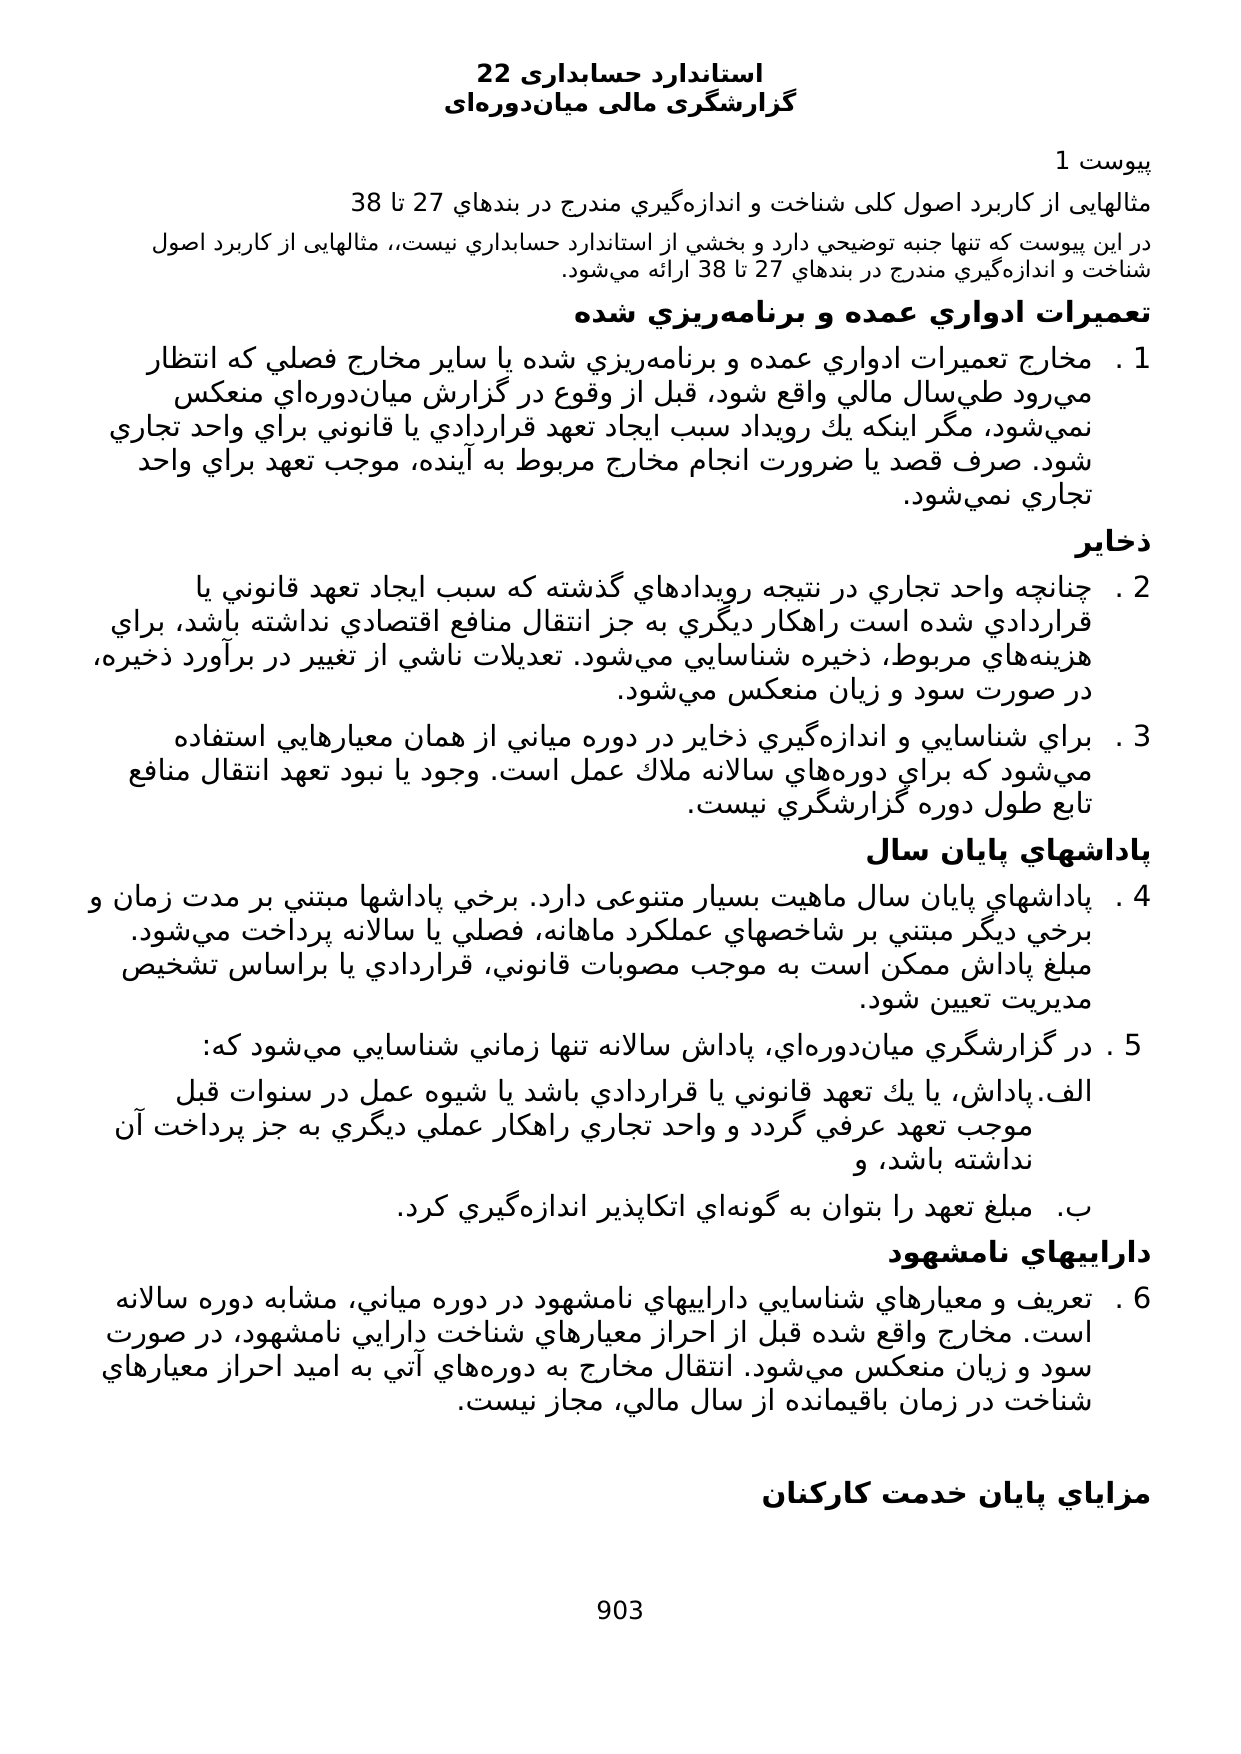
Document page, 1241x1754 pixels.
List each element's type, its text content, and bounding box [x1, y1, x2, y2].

list 2 . چنانچه‌ واحد تجاري‌ در نتيجه‌ رويدادهاي‌ گذشته‌ كه‌ سبب‌ ايجاد تعهد قانوني‌ يا قراردادي‌ شده‌ است‌ راهكار ديگري‌ به‌ جز انتقال‌ منافع‌ اقتصادي‌ نداشته‌ باشد، براي‌ هزينه‌هاي‌ مربوط‌، ذخيره‌ شناسايي‌ مي‌شود. تعديلات‌ ناشي‌ از تغيير در برآورد ذخيره‌، در صورت‌ سود و زيان‌ منعكس‌ مي‌شود. [89, 571, 1152, 706]
text تعميرات‌ ادواري‌ عمده‌ و برنامه‌ريزي‌ شده‌ [89, 295, 1152, 329]
text پاداشهاي‌ پايان‌ سال [89, 833, 1152, 867]
text ذخاير [89, 524, 1152, 558]
list 1 . مخارج‌ تعميرات‌ ادواري‌ عمده‌ و برنامه‌ريزي‌ شده‌ يا ساير مخارج‌ فصلي‌ كه‌ انتظار مي‌رود طي‌سال‌ مالي‌ واقع‌ شود، قبل‌ از وقوع‌ در گزارش‌ ميان‌دوره‌اي‌ منعكس‌ نمي‌شود، مگر اينكه‌ يك‌ رويداد سبب‌ ايجاد تعهد قراردادي‌ يا قانوني‌ براي‌ واحد تجاري‌ شود. صرف‌ قصد يا ضرورت‌ انجام‌ مخارج‌ مربوط‌ به‌ آينده‌، موجب‌ تعهد براي‌ واحد تجاري‌ نمي‌شود. [89, 342, 1152, 512]
list 4 . پاداشهاي‌ پايان‌ سال‌ ماهيت‌ بسيار متنوعی دارد. برخي‌ پاداشها مبتني‌ بر مدت‌ زمان‌ و برخي‌ ديگر مبتني‌ بر شاخصهاي‌ عملكرد ماهانه‌، فصلي‌ يا سالانه‌ پرداخت‌ مي‌شود. مبلغ‌ پاداش‌ ممكن‌ است‌ به‌ موجب‌ مصوبات‌ قانوني‌، قراردادي‌ يا براساس‌ تشخيص‌ مديريت‌ تعيين‌ شود. [89, 880, 1152, 1016]
text مزاياي‌ پايان‌ خدمت‌ كاركنان‌ [89, 1476, 1152, 1510]
list 6 . تعريف‌ و معيارهاي‌ شناسايي‌ داراييهاي‌ نامشهود در دوره‌ مياني‌، مشابه‌ دوره‌ سالانه‌ است‌. مخارج‌ واقع‌ شده‌ قبل‌ از احراز معيارهاي‌ شناخت‌ دارايي‌ نامشهود، در صورت‌ سود و زيان‌ منعكس‌ مي‌شود. انتقال‌ مخارج‌ به‌ دوره‌هاي‌ آتي‌ به‌ اميد احراز معيارهاي‌ شناخت‌ در زمان‌ باقيمانده‌ از سال‌ مالي‌، مجاز نيست‌. [89, 1282, 1152, 1418]
list 5 . در گزارشگري‌ ميان‌دوره‌اي،‌ پاداش‌ سالانه‌ تنها زماني‌ شناسايي‌ مي‌شود كه‌: [89, 1028, 1152, 1062]
list در اين‌ پيوست‌ که تنها جنبه‌ توضيحي‌ دارد و بخشي از استاندارد حسابداري‌ نيست،، مثالهایی از كاربرد اصول‌ شناخت‌ و اندازه‌گيري‌ مندرج‌ در بندهاي‌ 27 تا 38 ارائه‌ مي‌شود. [89, 229, 1152, 283]
text پيوست‌ 1 [89, 146, 1152, 175]
text مثالهایی از كاربرد اصول کلی شناخت و اندازه‌گيري مندرج در بند‌هاي 27 تا 38 [89, 188, 1152, 217]
list 3 . براي‌ شناسايي‌ و اندازه‌گيري‌ ذخاير در دوره‌ مياني‌ از همان‌ معيارهايي‌ استفاده‌ مي‌شود كه‌ براي‌ دوره‌هاي‌ سالانه‌ ملاك‌ عمل‌ است‌. وجود يا نبود تعهد انتقال‌ منافع‌ تابع‌ طول‌ دوره‌ گزارشگري‌ نيست‌. [89, 719, 1152, 821]
list الف‌. پاداش، یا ‌يك‌ تعهد قانوني‌ يا قراردادي‌ باشد يا شيوه‌ عمل‌ در سنوات‌ قبل‌ موجب‌ تعهد عرفي‌ گردد و واحد تجاري‌ راهکار عملي‌ ديگري‌ به جز پرداخت‌ آن‌ نداشته‌ باشد، و [89, 1074, 1092, 1176]
list ب‌‌. مبلغ‌ تعهد را بتوان‌ به‌ گونه‌اي‌ اتكاپذير اندازه‌گيري‌ كرد. [89, 1189, 1092, 1223]
text داراييهاي‌ نامشهود [89, 1235, 1152, 1269]
